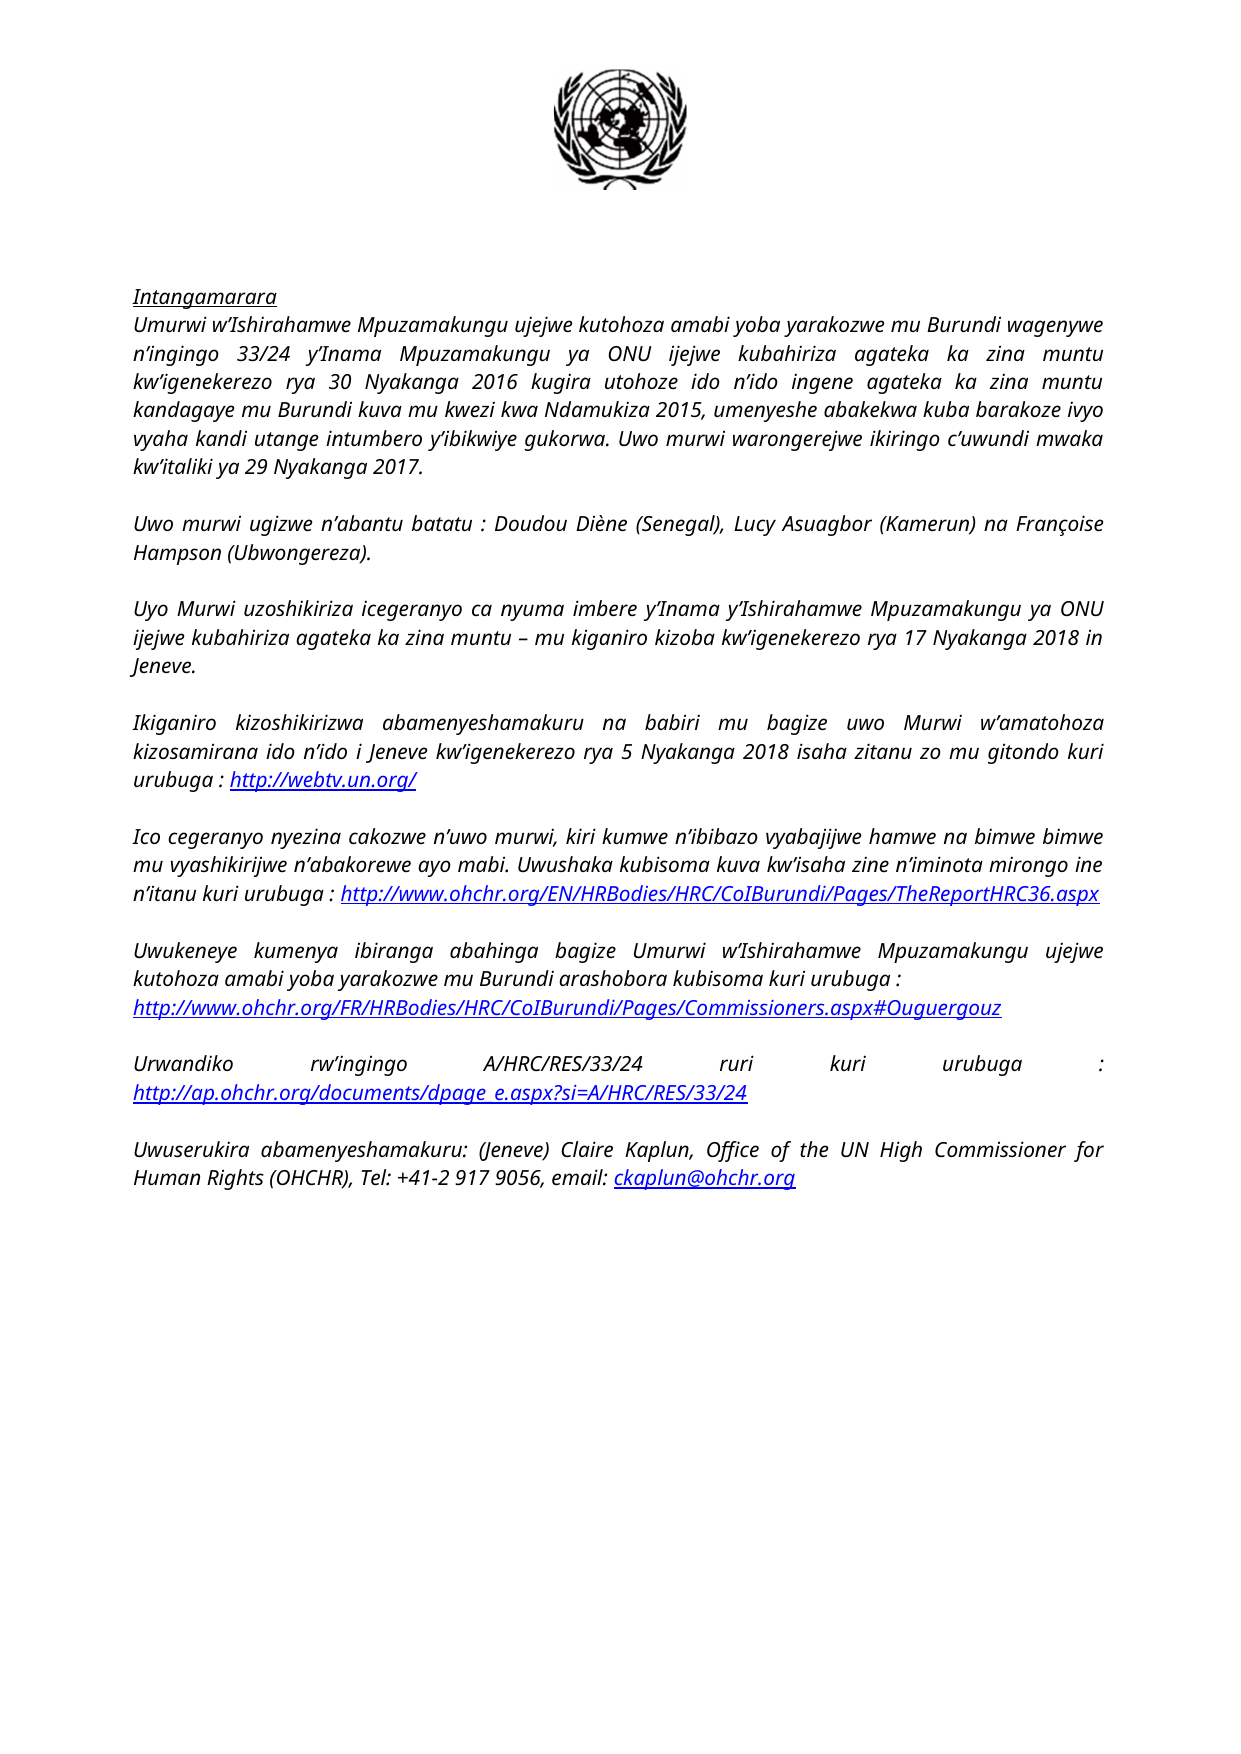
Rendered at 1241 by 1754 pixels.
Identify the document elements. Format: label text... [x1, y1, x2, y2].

text Ikiganiro kizoshikirizwa abamenyeshamakuru na babiri mu bagize uwo Murwi w’amatohoza kizosamirana ido n’ido i Jeneve kw’igenekerezo rya 5 Nyakanga 2018 isaha zitanu zo mu gitondo kuri urubuga : http://webtv.un.org/ [133, 708, 1107, 794]
text Ico cegeranyo nyezina cakozwe n’uwo murwi, kiri kumwe n’ibibazo vyabajijwe hamwe na bimwe bimwe mu vyashikirijwe n’abakorewe ayo mabi. Uwushaka kubisoma kuva kw’isaha zine n’iminota mirongo ine n’itanu kuri urubuga : http://www.ohchr.org/EN/HRBodies/HRC/CoIBurundi/Pages/TheReportHRC36.aspx [133, 822, 1107, 907]
text http://www.ohchr.org/FR/HRBodies/HRC/CoIBurundi/Pages/Commissioners.aspx#Ouguergouz [133, 993, 1107, 1021]
text Urwandiko rw’ingingo A/HRC/RES/33/24 ruri kuri urubuga : http://ap.ohchr.org/documents/dpage_e.aspx?si=A/HRC/RES/33/24 [133, 1049, 1107, 1106]
text Uwo murwi ugizwe n’abantu batatu : Doudou Diène (Senegal), Lucy Asuagbor (Kamerun) na Françoise Hampson (Ubwongereza). [133, 509, 1107, 566]
text Umurwi w’Ishirahamwe Mpuzamakungu ujejwe kutohoza amabi yoba yarakozwe mu Burundi wagenywe n’ingingo 33/24 y’Inama Mpuzamakungu ya ONU ijejwe kubahiriza agateka ka zina muntu kw’igenekerezo rya 30 Nyakanga 2016 kugira utohoze ido n’ido ingene agateka ka zina muntu kandagaye mu Burundi kuva mu kwezi kwa Ndamukiza 2015, umenyeshe abakekwa kuba barakoze ivyo vyaha kandi utange intumbero y’ibikwiye gukorwa. Uwo murwi warongerejwe ikiringo c’uwundi mwaka kw’italiki ya 29 Nyakanga 2017. [133, 310, 1107, 481]
text Uwuserukira abamenyeshamakuru: (Jeneve) Claire Kaplun, Office of the UN High Commissioner for Human Rights (OHCHR), Tel: +41-2 917 9056, email: ckaplun@ohchr.org [133, 1135, 1107, 1192]
text Uwukeneye kumenya ibiranga abahinga bagize Umurwi w’Ishirahamwe Mpuzamakungu ujejwe kutohoza amabi yoba yarakozwe mu Burundi arashobora kubisoma kuri urubuga : [133, 936, 1107, 993]
text Uyo Murwi uzoshikiriza icegeranyo ca nyuma imbere y’Inama y’Ishirahamwe Mpuzamakungu ya ONU ijejwe kubahiriza agateka ka zina muntu – mu kiganiro kizoba kw’igenekerezo rya 17 Nyakanga 2018 in Jeneve. [133, 594, 1107, 680]
text Intangamarara [133, 282, 1107, 310]
